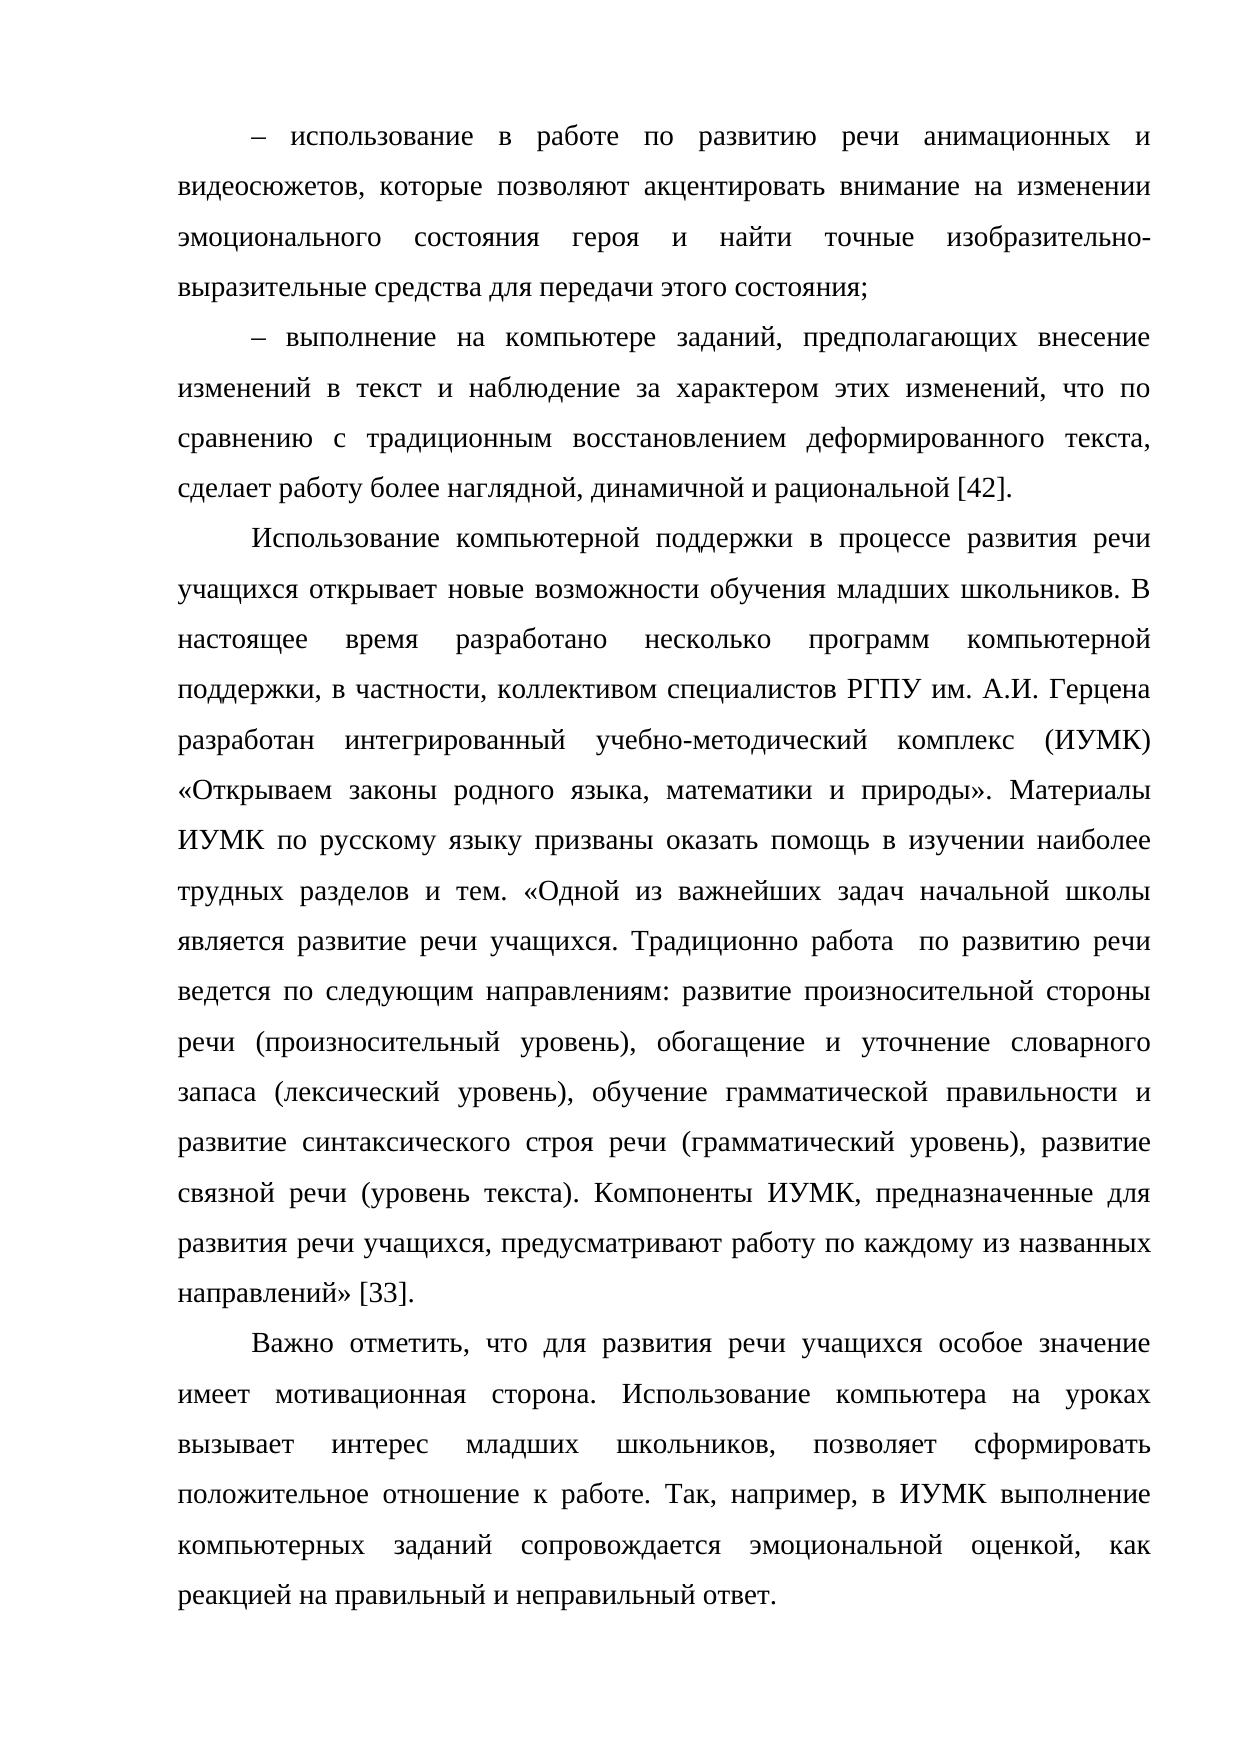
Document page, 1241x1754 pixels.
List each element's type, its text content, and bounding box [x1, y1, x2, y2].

text – выполнение на компьютере заданий, предполагающих внесение изменений в текст и наблюдение за характером этих изменений, что по сравнению с традиционным восстановлением деформированного текста, сделает работу более наглядной, динамичной и рациональной [42]. [177, 319, 1152, 504]
text – использование в работе по развитию речи анимационных и видеосюжетов, которые позволяют акцентировать внимание на изменении эмоционального состояния героя и найти точные изобразительно-выразительные средства для передачи этого состояния; [177, 118, 1152, 303]
text Использование компьютерной поддержки в процессе развития речи учащихся открывает новые возможности обучения младших школьников. В настоящее время разработано несколько программ компьютерной поддержки, в частности, коллективом специалистов РГПУ им. А.И. Герцена разработан интегрированный учебно-методический комплекс (ИУМК) «Открываем законы родного языка, математики и природы». Материалы ИУМК по русскому языку призваны оказать помощь в изучении наиболее трудных разделов и тем. «Одной из важнейших задач начальной школы является развитие речи учащихся. Традиционно работа по развитию речи ведется по следующим направлениям: развитие произносительной стороны речи (произносительный уровень), обогащение и уточнение словарного запаса (лексический уровень), обучение грамматической правильности и развитие синтаксического строя речи (грамматический уровень), развитие связной речи (уровень текста). Компоненты ИУМК, предназначенные для развития речи учащихся, предусматривают работу по каждому из названных направлений» [33]. [177, 521, 1152, 1309]
text Важно отметить, что для развития речи учащихся особое значение имеет мотивационная сторона. Использование компьютера на уроках вызывает интерес младших школьников, позволяет сформировать положительное отношение к работе. Так, например, в ИУМК выполнение компьютерных заданий сопровождается эмоциональной оценкой, как реакцией на правильный и неправильный ответ. [177, 1326, 1152, 1611]
